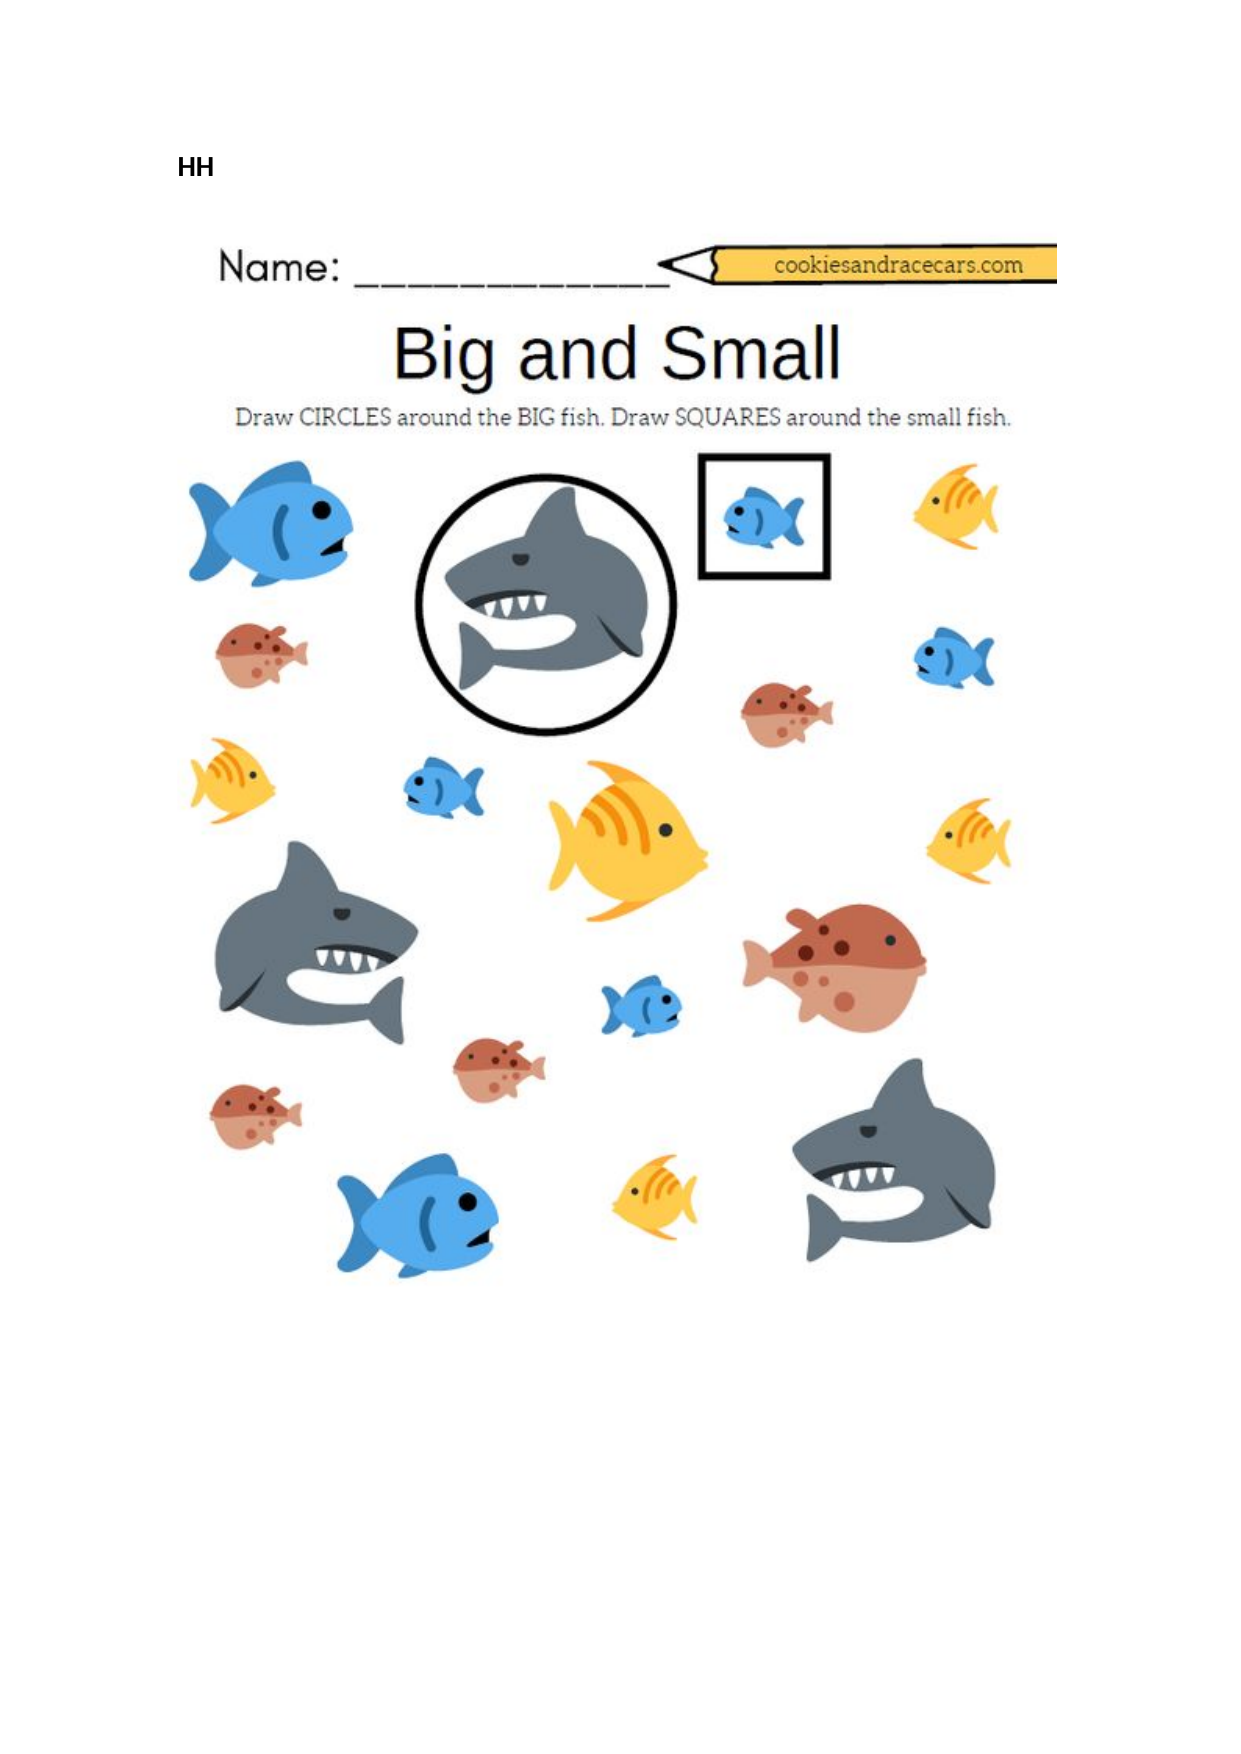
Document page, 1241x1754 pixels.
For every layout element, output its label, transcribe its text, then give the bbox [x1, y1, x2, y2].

text HH [177, 148, 1063, 183]
picture [177, 209, 1057, 1346]
